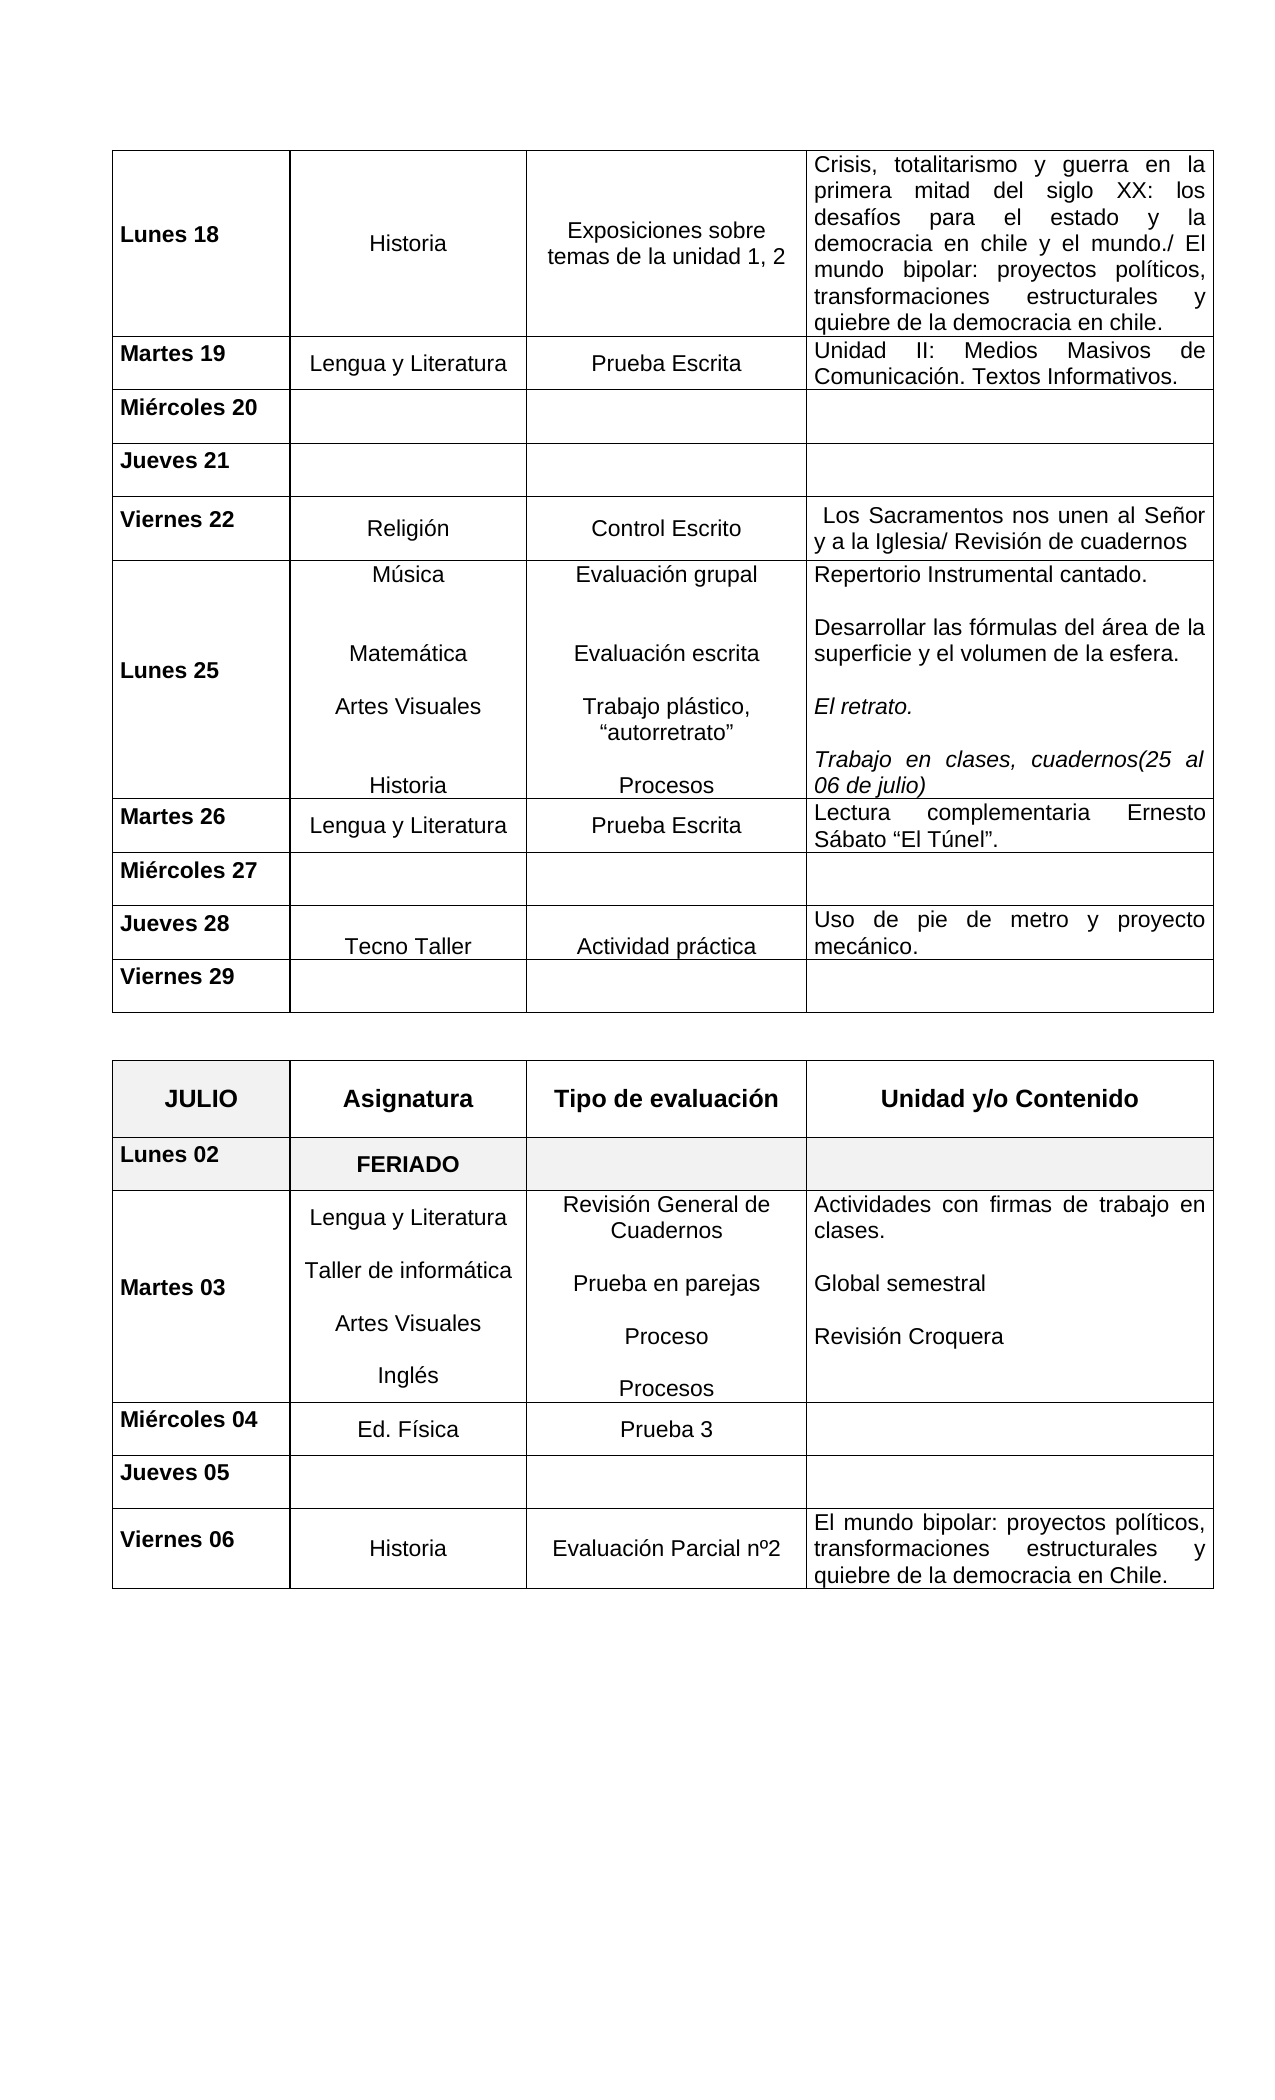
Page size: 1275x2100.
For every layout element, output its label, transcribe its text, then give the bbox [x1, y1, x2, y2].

table_cell Martes 26 [113, 799, 289, 852]
table_cell [527, 390, 806, 442]
table_cell [807, 1403, 1213, 1455]
table_cell Ed. Física [291, 1403, 526, 1455]
table_header Tipo de evaluación [527, 1061, 806, 1137]
table_cell El mundo bipolar: proyectos políticos, transformaciones estructurales y quiebre de la democracia en Chile. [807, 1509, 1213, 1588]
table_cell Actividad práctica [527, 906, 806, 959]
table_cell Crisis, totalitarismo y guerra en la primera mitad del siglo XX: los desafíos para el estado y la democracia en chile y el mundo./ El mundo bipolar: proyectos políticos, transformaciones estructurales y quiebre de la democracia en chile. [807, 151, 1213, 336]
table_cell Prueba Escrita [527, 799, 806, 852]
table_cell [807, 390, 1213, 442]
table_cell Jueves 05 [113, 1456, 289, 1508]
table_cell [807, 1456, 1213, 1508]
table_cell Evaluación Parcial nº2 [527, 1509, 806, 1588]
table_cell Historia [291, 151, 526, 336]
table_cell Jueves 28 [113, 906, 289, 959]
table_cell Viernes 22 [113, 497, 289, 560]
table_cell Jueves 21 [113, 444, 289, 496]
table_cell Miércoles 27 [113, 853, 289, 905]
table_cell Historia [291, 1509, 526, 1588]
table_cell [807, 444, 1213, 496]
table_cell Repertorio Instrumental cantado. Desarrollar las fórmulas del área de la superficie y el volumen de la esfera. El retrato. Trabajo en clases, cuadernos(25 al 06 de julio) [807, 561, 1213, 798]
table_cell Miércoles 20 [113, 390, 289, 442]
table_cell [527, 444, 806, 496]
table_cell Exposiciones sobre temas de la unidad 1, 2 [527, 151, 806, 336]
table_cell Martes 19 [113, 337, 289, 389]
table_cell FERIADO [291, 1138, 526, 1190]
table_cell Música Matemática Artes Visuales Historia [291, 561, 526, 798]
table_cell Lectura complementaria Ernesto Sábato “El Túnel”. [807, 799, 1213, 852]
table_cell Revisión General de Cuadernos Prueba en parejas Proceso Procesos [527, 1191, 806, 1402]
table_cell [291, 960, 526, 1012]
table_cell [807, 853, 1213, 905]
table_cell Lengua y Literatura Taller de informática Artes Visuales Inglés [291, 1191, 526, 1402]
table_header JULIO [113, 1061, 289, 1137]
table_cell [807, 960, 1213, 1012]
table_cell [291, 390, 526, 442]
table_cell Evaluación grupal Evaluación escrita Trabajo plástico, “autorretrato” Procesos [527, 561, 806, 798]
table_cell Martes 03 [113, 1191, 289, 1402]
table_cell [291, 444, 526, 496]
table_cell Prueba 3 [527, 1403, 806, 1455]
table_cell Lunes 02 [113, 1138, 289, 1190]
table_header Asignatura [291, 1061, 526, 1137]
table_cell [807, 1138, 1213, 1190]
table_cell Control Escrito [527, 497, 806, 560]
table_cell Unidad II: Medios Masivos de Comunicación. Textos Informativos. [807, 337, 1213, 389]
table_cell Lunes 25 [113, 561, 289, 798]
table_cell [291, 1456, 526, 1508]
table_cell Miércoles 04 [113, 1403, 289, 1455]
table_cell [291, 853, 526, 905]
table_cell [527, 853, 806, 905]
table_cell Lengua y Literatura [291, 337, 526, 389]
table_cell [527, 1456, 806, 1508]
table_cell Lunes 18 [113, 151, 289, 336]
table_cell Viernes 29 [113, 960, 289, 1012]
table_cell [527, 960, 806, 1012]
table_cell Tecno Taller [291, 906, 526, 959]
table_cell Prueba Escrita [527, 337, 806, 389]
table_cell Los Sacramentos nos unen al Señor y a la Iglesia/ Revisión de cuadernos [807, 497, 1213, 560]
table_cell Actividades con firmas de trabajo en clases. Global semestral Revisión Croquera [807, 1191, 1213, 1402]
table_cell [527, 1138, 806, 1190]
table_cell Religión [291, 497, 526, 560]
table_header Unidad y/o Contenido [807, 1061, 1213, 1137]
table_cell Viernes 06 [113, 1509, 289, 1588]
table_cell Lengua y Literatura [291, 799, 526, 852]
table_cell Uso de pie de metro y proyecto mecánico. [807, 906, 1213, 959]
